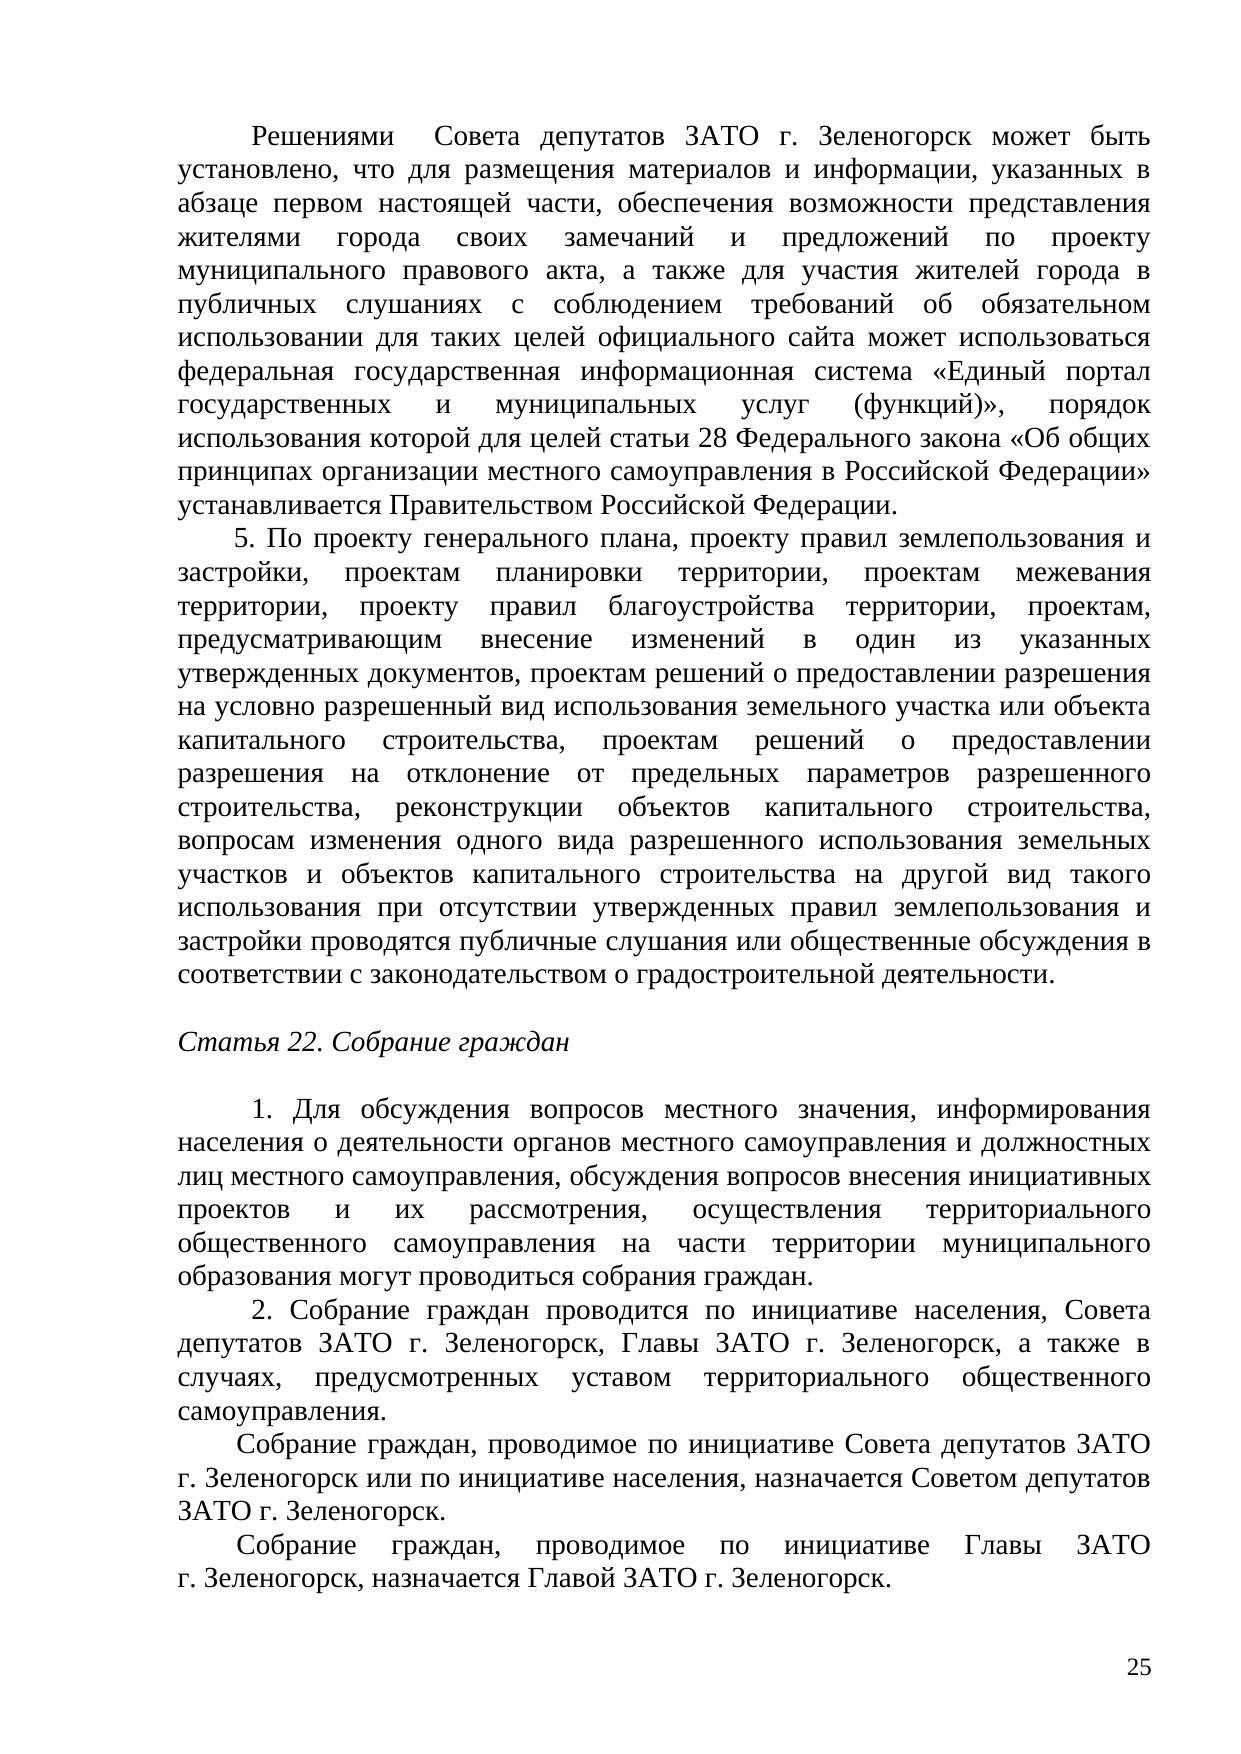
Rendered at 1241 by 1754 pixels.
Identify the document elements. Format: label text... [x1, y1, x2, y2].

text Решениями Совета депутатов ЗАТО г. Зеленогорск может быть установлено, что для размещения материалов и информации, указанных в абзаце первом настоящей части, обеспечения возможности представления жителями города своих замечаний и предложений по проекту муниципального правового акта, а также для участия жителей города в публичных слушаниях с соблюдением требований об обязательном использовании для таких целей официального сайта может использоваться федеральная государственная информационная система «Единый портал государственных и муниципальных услуг (функций)», порядок использования которой для целей статьи 28 Федерального закона «Об общих принципах организации местного самоуправления в Российской Федерации» устанавливается Правительством Российской Федерации. [177, 118, 1152, 521]
text Собрание граждан, проводимое по инициативе Совета депутатов ЗАТО г. Зеленогорск или по инициативе населения, назначается Советом депутатов ЗАТО г. Зеленогорск. [177, 1426, 1152, 1527]
text 2. Собрание граждан проводится по инициативе населения, Совета депутатов ЗАТО г. Зеленогорск, Главы ЗАТО г. Зеленогорск, а также в случаях, предусмотренных уставом территориального общественного самоуправления. [177, 1292, 1152, 1426]
text Статья 22. Собрание граждан [177, 1024, 1152, 1057]
text 5. По проекту генерального плана, проекту правил землепользования и застройки, проектам планировки территории, проектам межевания территории, проекту правил благоустройства территории, проектам, предусматривающим внесение изменений в один из указанных утвержденных документов, проектам решений о предоставлении разрешения на условно разрешенный вид использования земельного участка или объекта капитального строительства, проектам решений о предоставлении разрешения на отклонение от предельных параметров разрешенного строительства, реконструкции объектов капитального строительства, вопросам изменения одного вида разрешенного использования земельных участков и объектов капитального строительства на другой вид такого использования при отсутствии утвержденных правил землепользования и застройки проводятся публичные слушания или общественные обсуждения в соответствии с законодательством о градостроительной деятельности. [177, 521, 1152, 990]
text Собрание граждан, проводимое по инициативе Главы ЗАТО г. Зеленогорск, назначается Главой ЗАТО г. Зеленогорск. [177, 1527, 1152, 1594]
text 1. Для обсуждения вопросов местного значения, информирования населения о деятельности органов местного самоуправления и должностных лиц местного самоуправления, обсуждения вопросов внесения инициативных проектов и их рассмотрения, осуществления территориального общественного самоуправления на части территории муниципального образования могут проводиться собрания граждан. [177, 1091, 1152, 1292]
